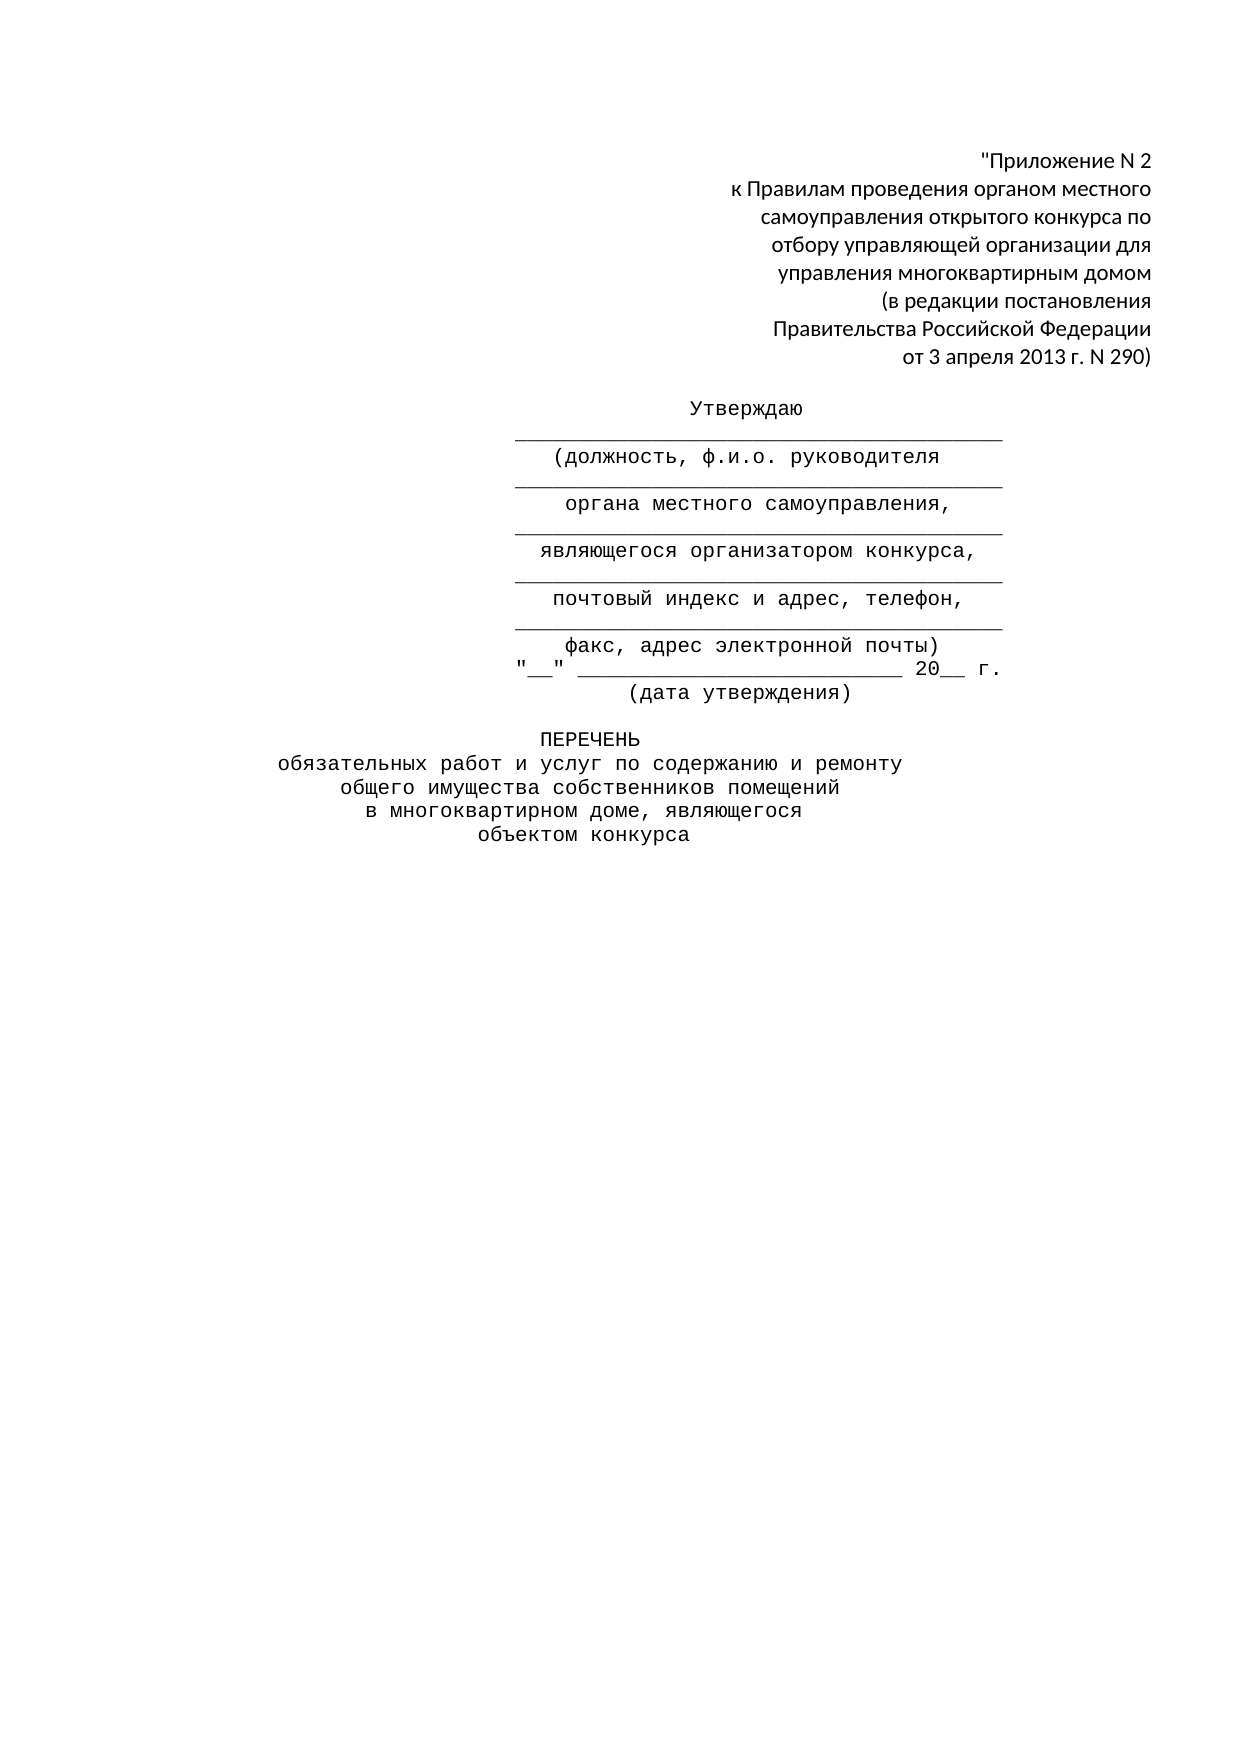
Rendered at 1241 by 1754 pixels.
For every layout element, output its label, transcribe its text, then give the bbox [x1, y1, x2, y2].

text Утверждаю [177, 398, 1152, 422]
text управления многоквартирным домом [177, 258, 1152, 286]
text "__" __________________________ 20__ г. [177, 658, 1152, 682]
text _______________________________________ [177, 469, 1152, 493]
text отбору управляющей организации для [177, 230, 1152, 258]
text обязательных работ и услуг по содержанию и ремонту [177, 753, 1152, 777]
text в многоквартирном доме, являющегося [177, 800, 1152, 824]
text (должность, ф.и.о. руководителя [177, 446, 1152, 469]
text к Правилам проведения органом местного [177, 174, 1152, 202]
text самоуправления открытого конкурса по [177, 202, 1152, 230]
text Правительства Российской Федерации [177, 314, 1152, 342]
text органа местного самоуправления, [177, 493, 1152, 517]
text общего имущества собственников помещений [177, 777, 1152, 800]
text факс, адрес электронной почты) [177, 635, 1152, 658]
text _______________________________________ [177, 611, 1152, 635]
text от 3 апреля 2013 г. N 290) [177, 342, 1152, 370]
text _______________________________________ [177, 422, 1152, 446]
text _______________________________________ [177, 517, 1152, 540]
text ПЕРЕЧЕНЬ [177, 729, 1152, 753]
text _______________________________________ [177, 564, 1152, 587]
text (в редакции постановления [177, 286, 1152, 314]
text объектом конкурса [177, 824, 1152, 848]
text почтовый индекс и адрес, телефон, [177, 587, 1152, 611]
text "Приложение N 2 [177, 146, 1152, 174]
text (дата утверждения) [177, 682, 1152, 706]
text являющегося организатором конкурса, [177, 540, 1152, 564]
